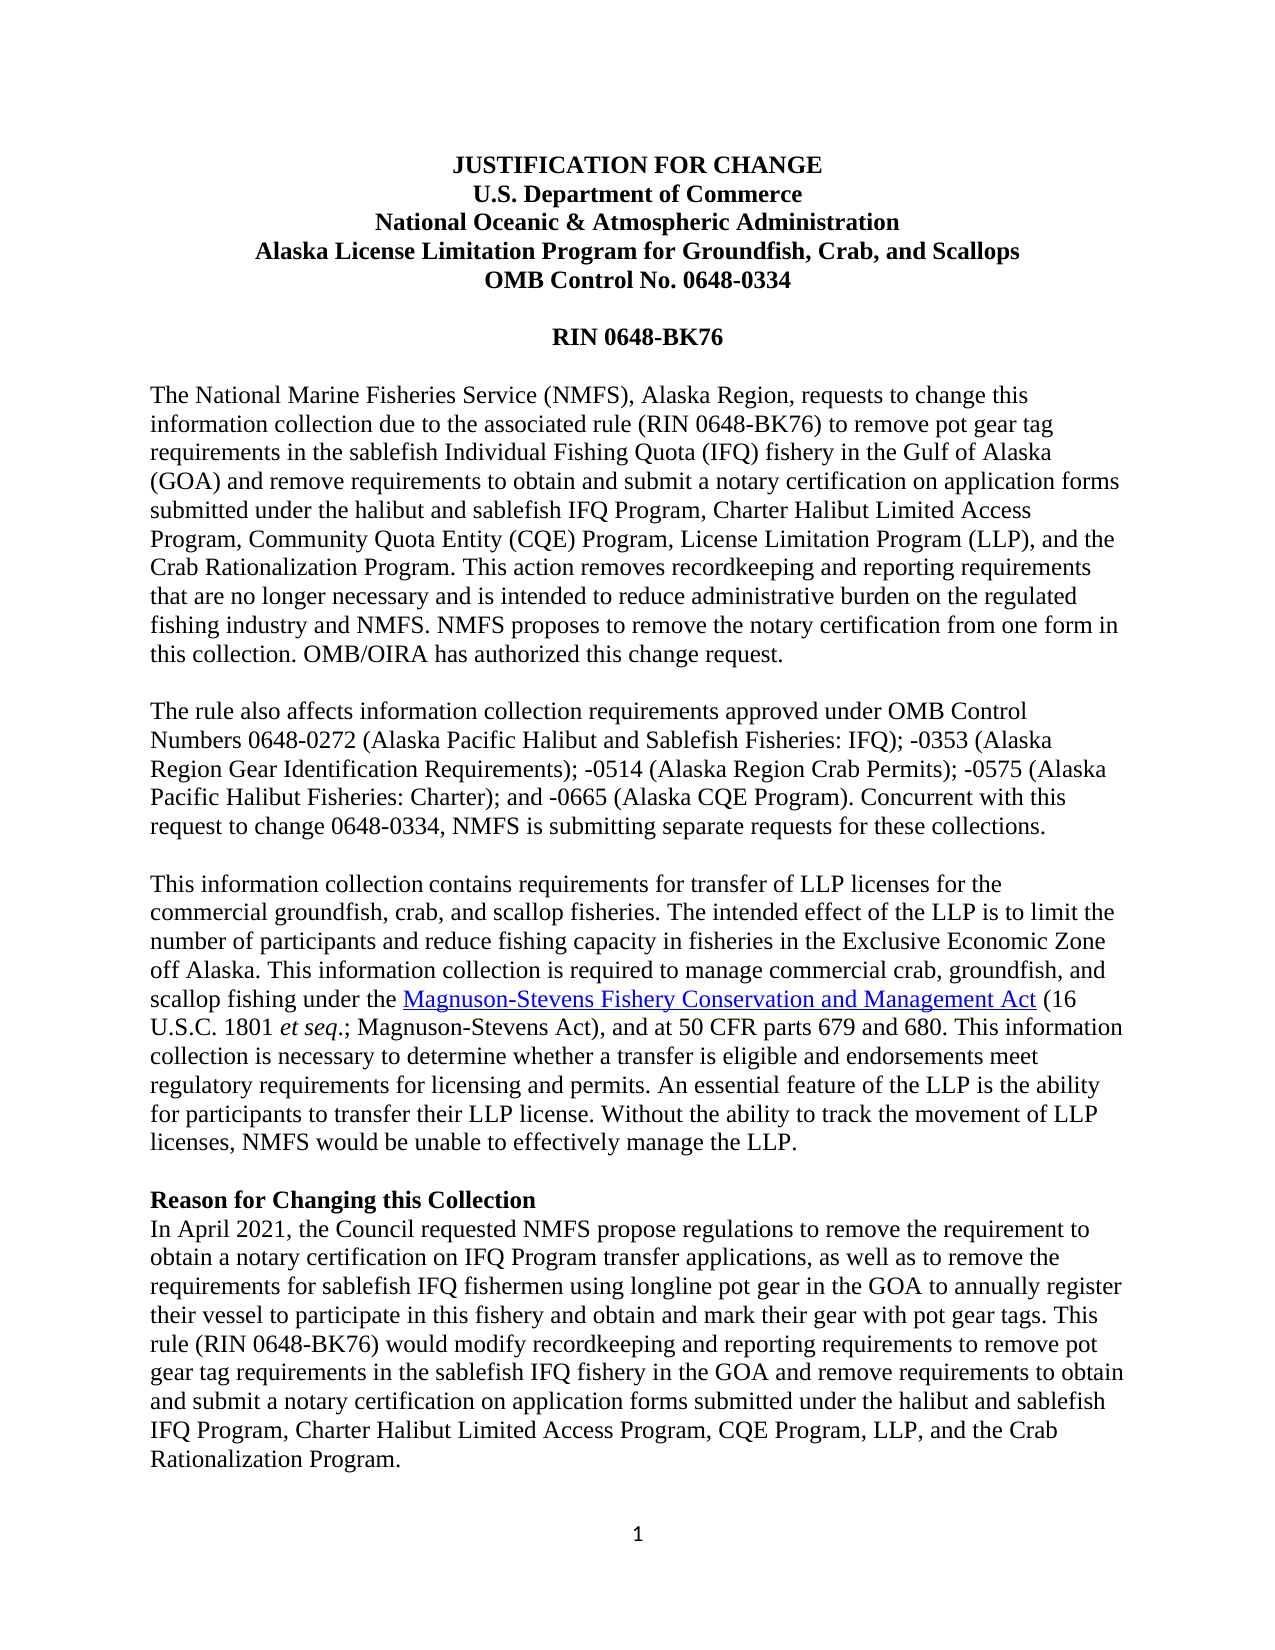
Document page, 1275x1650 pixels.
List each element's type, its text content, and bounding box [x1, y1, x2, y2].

text The rule also affects information collection requirements approved under OMB Control Numbers 0648-0272 (Alaska Pacific Halibut and Sablefish Fisheries: IFQ); -0353 (Alaska Region Gear Identification Requirements); -0514 (Alaska Region Crab Permits); -0575 (Alaska Pacific Halibut Fisheries: Charter); and -0665 (Alaska CQE Program). Concurrent with this request to change 0648-0334, NMFS is submitting separate requests for these collections. [150, 696, 1125, 840]
text In April 2021, the Council requested NMFS propose regulations to remove the requirement to obtain a notary certification on IFQ Program transfer applications, as well as to remove the requirements for sablefish IFQ fishermen using longline pot gear in the GOA to annually register their vessel to participate in this fishery and obtain and mark their gear with pot gear tags. This rule (RIN 0648-BK76) would modify recordkeeping and reporting requirements to remove pot gear tag requirements in the sablefish IFQ fishery in the GOA and remove requirements to obtain and submit a notary certification on application forms submitted under the halibut and sablefish IFQ Program, Charter Halibut Limited Access Program, CQE Program, LLP, and the Crab Rationalization Program. [150, 1214, 1125, 1472]
text Alaska License Limitation Program for Groundfish, Crab, and Scallops [150, 236, 1125, 265]
text OMB Control No. 0648-0334 [150, 265, 1125, 294]
text National Oceanic & Atmospheric Administration [150, 207, 1125, 236]
text Reason for Changing this Collection [150, 1185, 1125, 1214]
text The National Marine Fisheries Service (NMFS), Alaska Region, requests to change this information collection due to the associated rule (RIN 0648-BK76) to remove pot gear tag requirements in the sablefish Individual Fishing Quota (IFQ) fishery in the Gulf of Alaska (GOA) and remove requirements to obtain and submit a notary certification on application forms submitted under the halibut and sablefish IFQ Program, Charter Halibut Limited Access Program, Community Quota Entity (CQE) Program, License Limitation Program (LLP), and the Crab Rationalization Program. This action removes recordkeeping and reporting requirements that are no longer necessary and is intended to reduce administrative burden on the regulated fishing industry and NMFS. NMFS proposes to remove the notary certification from one form in this collection. OMB/OIRA has authorized this change request. [150, 380, 1125, 667]
text U.S. Department of Commerce [150, 179, 1125, 207]
text This information collection contains requirements for transfer of LLP licenses for the commercial groundfish, crab, and scallop fisheries. The intended effect of the LLP is to limit the number of participants and reduce fishing capacity in fisheries in the Exclusive Economic Zone off Alaska. This information collection is required to manage commercial crab, groundfish, and scallop fishing under the Magnuson-Stevens Fishery Conservation and Management Act (16 U.S.C. 1801 et seq.; Magnuson-Stevens Act), and at 50 CFR parts 679 and 680. This information collection is necessary to determine whether a transfer is eligible and endorsements meet regulatory requirements for licensing and permits. An essential feature of the LLP is the ability for participants to transfer their LLP license. Without the ability to track the movement of LLP licenses, NMFS would be unable to effectively manage the LLP. [150, 869, 1125, 1156]
text JUSTIFICATION FOR CHANGE [150, 150, 1125, 179]
text RIN 0648-BK76 [150, 322, 1125, 351]
